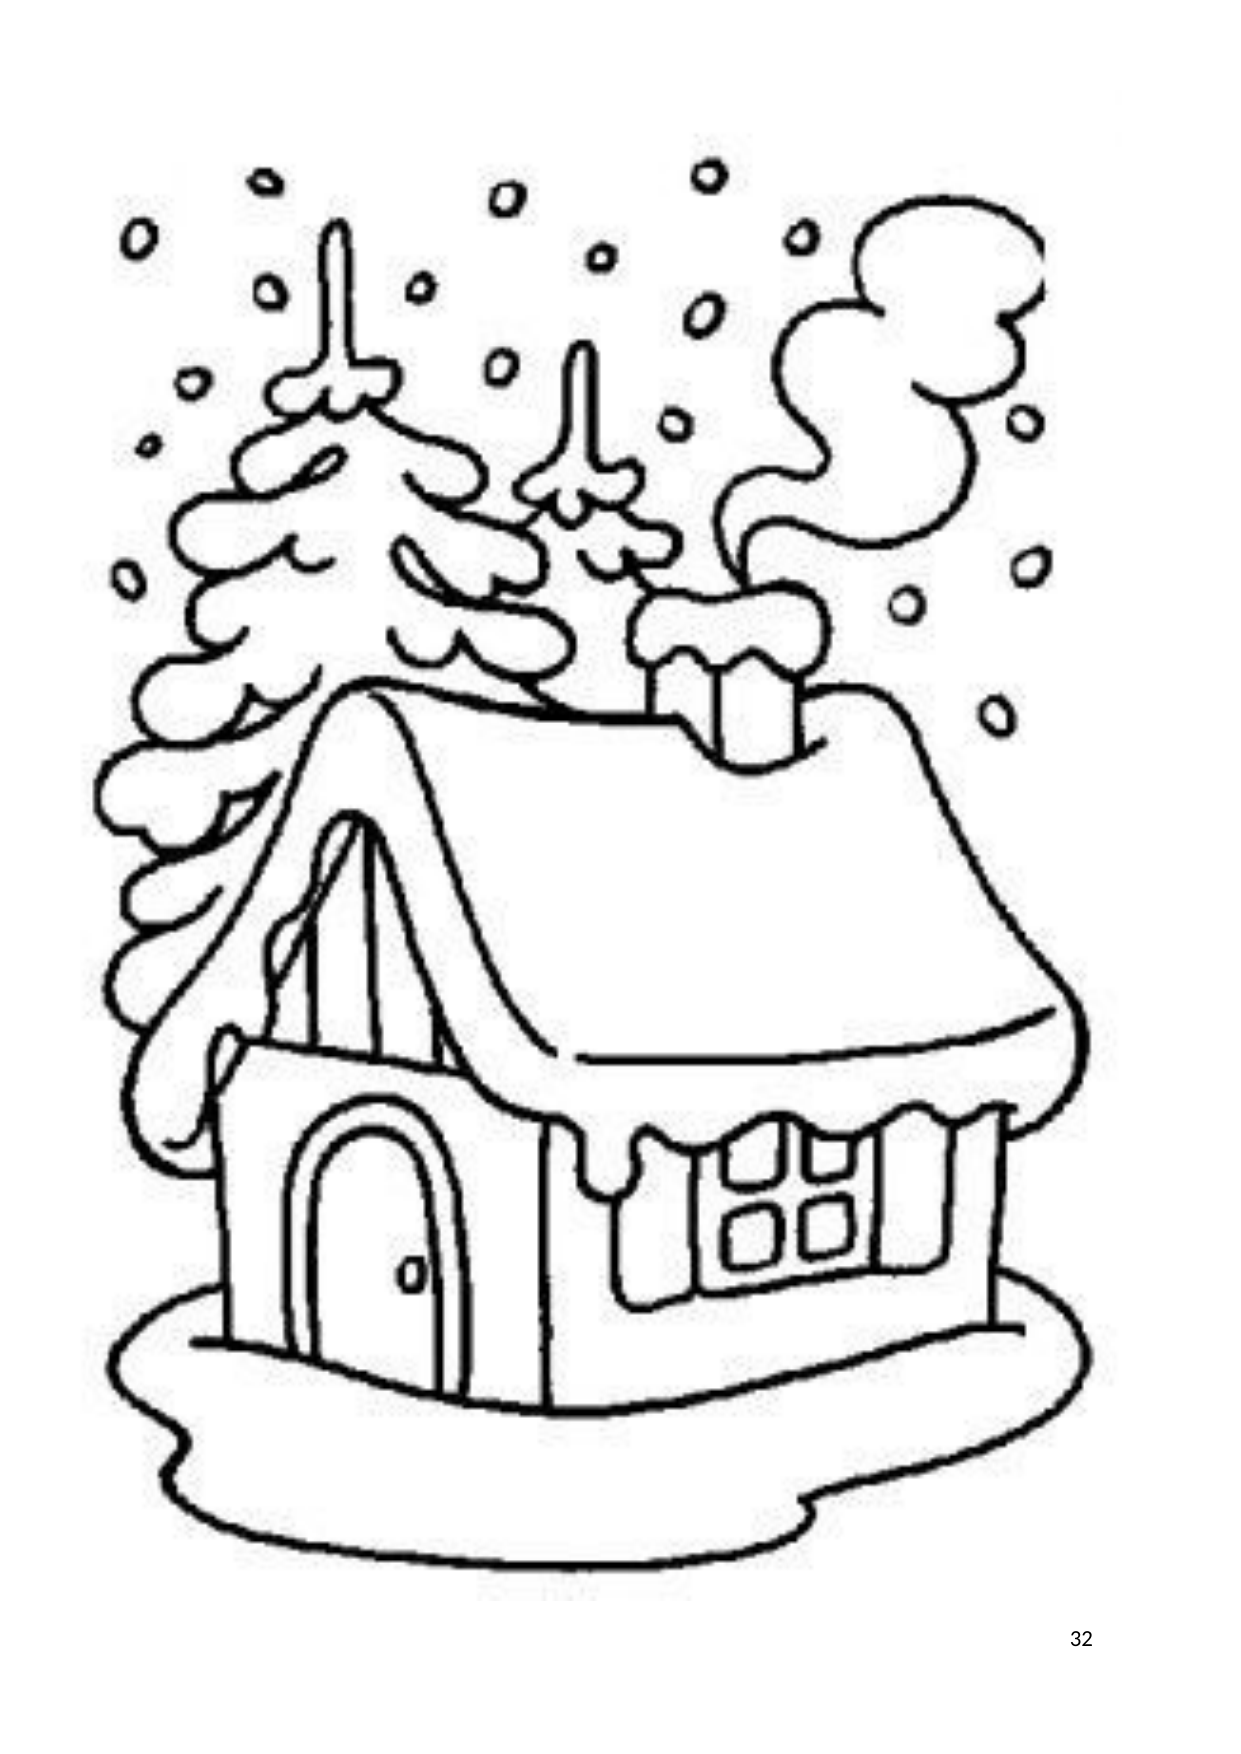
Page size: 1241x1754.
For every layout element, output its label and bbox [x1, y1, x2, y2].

picture [53, 75, 1122, 1601]
